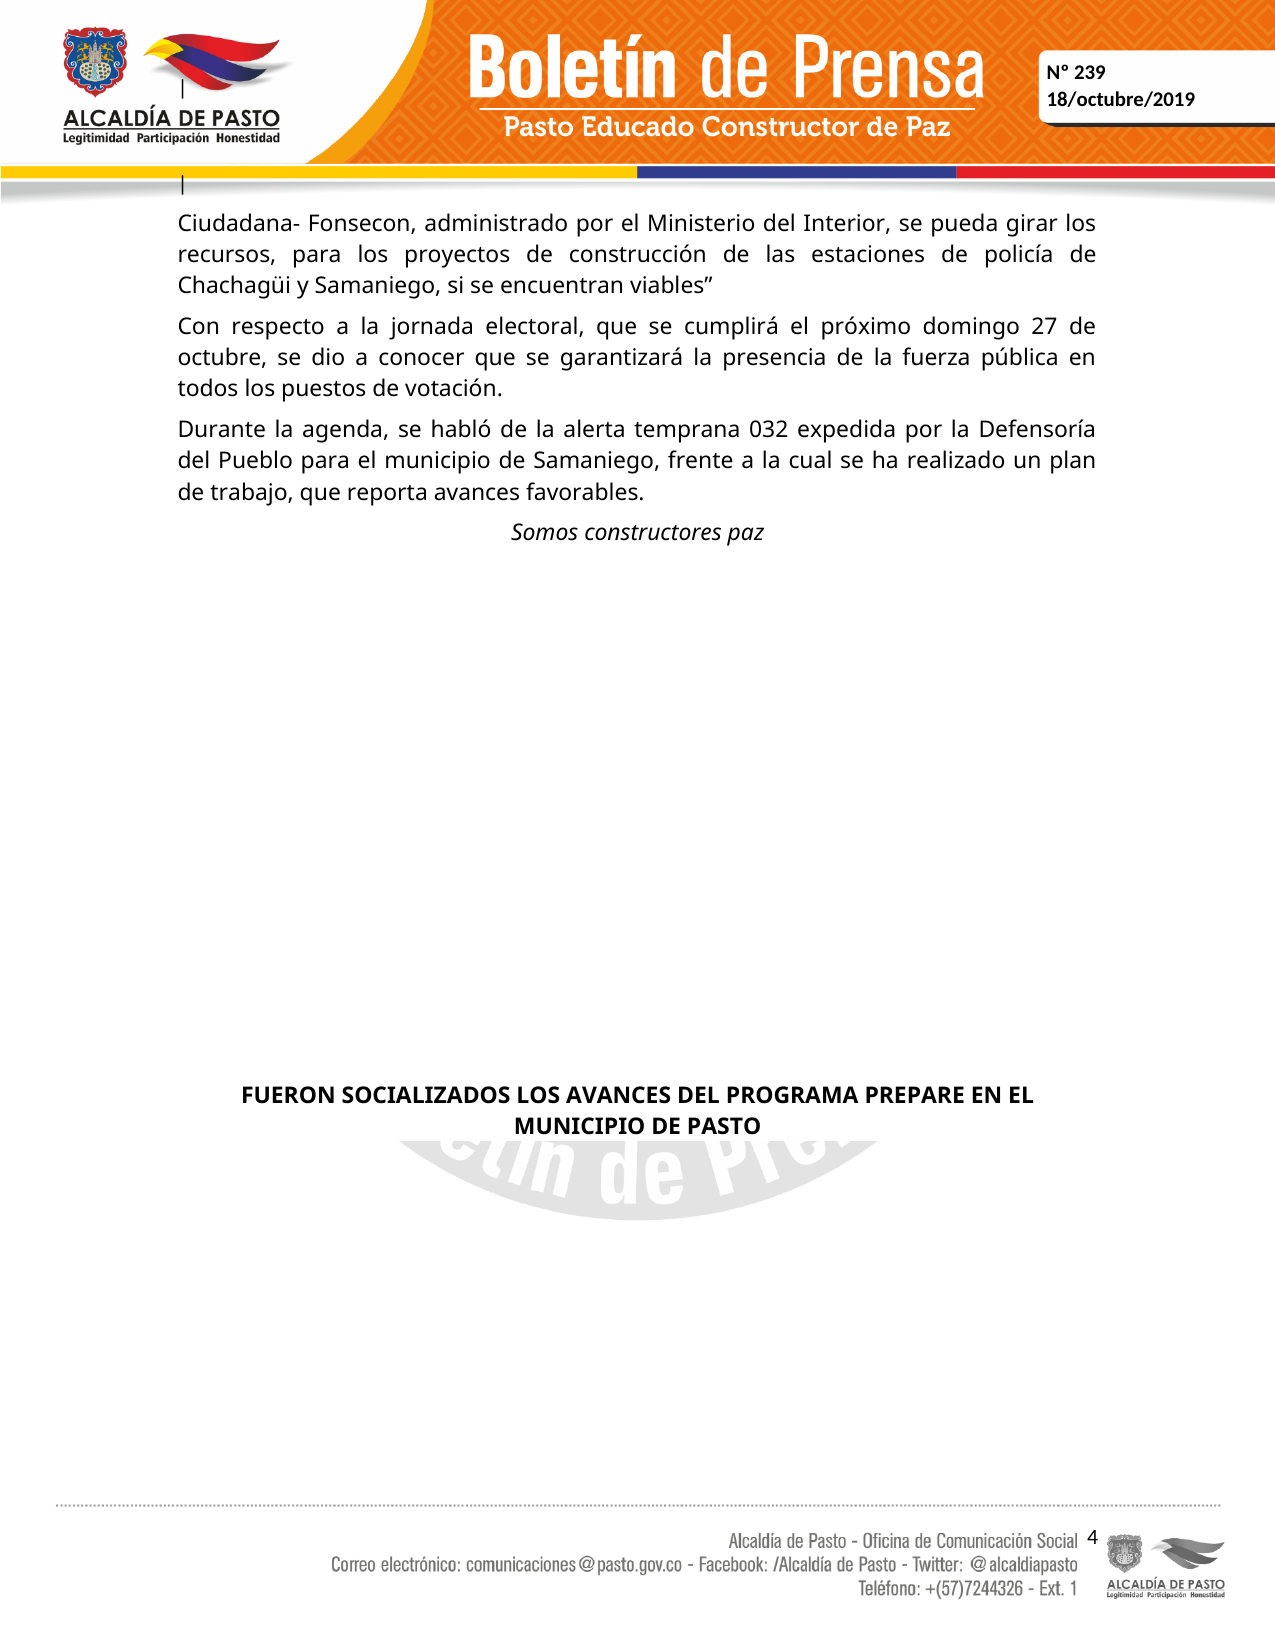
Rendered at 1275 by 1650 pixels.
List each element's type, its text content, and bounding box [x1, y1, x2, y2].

text Somos constructores paz [177, 516, 1098, 547]
picture [0, 0, 1275, 1645]
text Durante la agenda, se habló de la alerta temprana 032 expedida por la Defensoría del Pueblo para el municipio de Samaniego, frente a la cual se ha realizado un plan de trabajo, que reporta avances favorables. [177, 413, 1098, 507]
text Con respecto a la jornada electoral, que se cumplirá el próximo domingo 27 de octubre, se dio a conocer que se garantizará la presencia de la fuerza pública en todos los puestos de votación. [177, 310, 1098, 404]
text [177, 207, 1098, 301]
text FUERON SOCIALIZADOS LOS AVANCES DEL PROGRAMA PREPARE EN EL MUNICIPIO DE PASTO [177, 1079, 1098, 1141]
